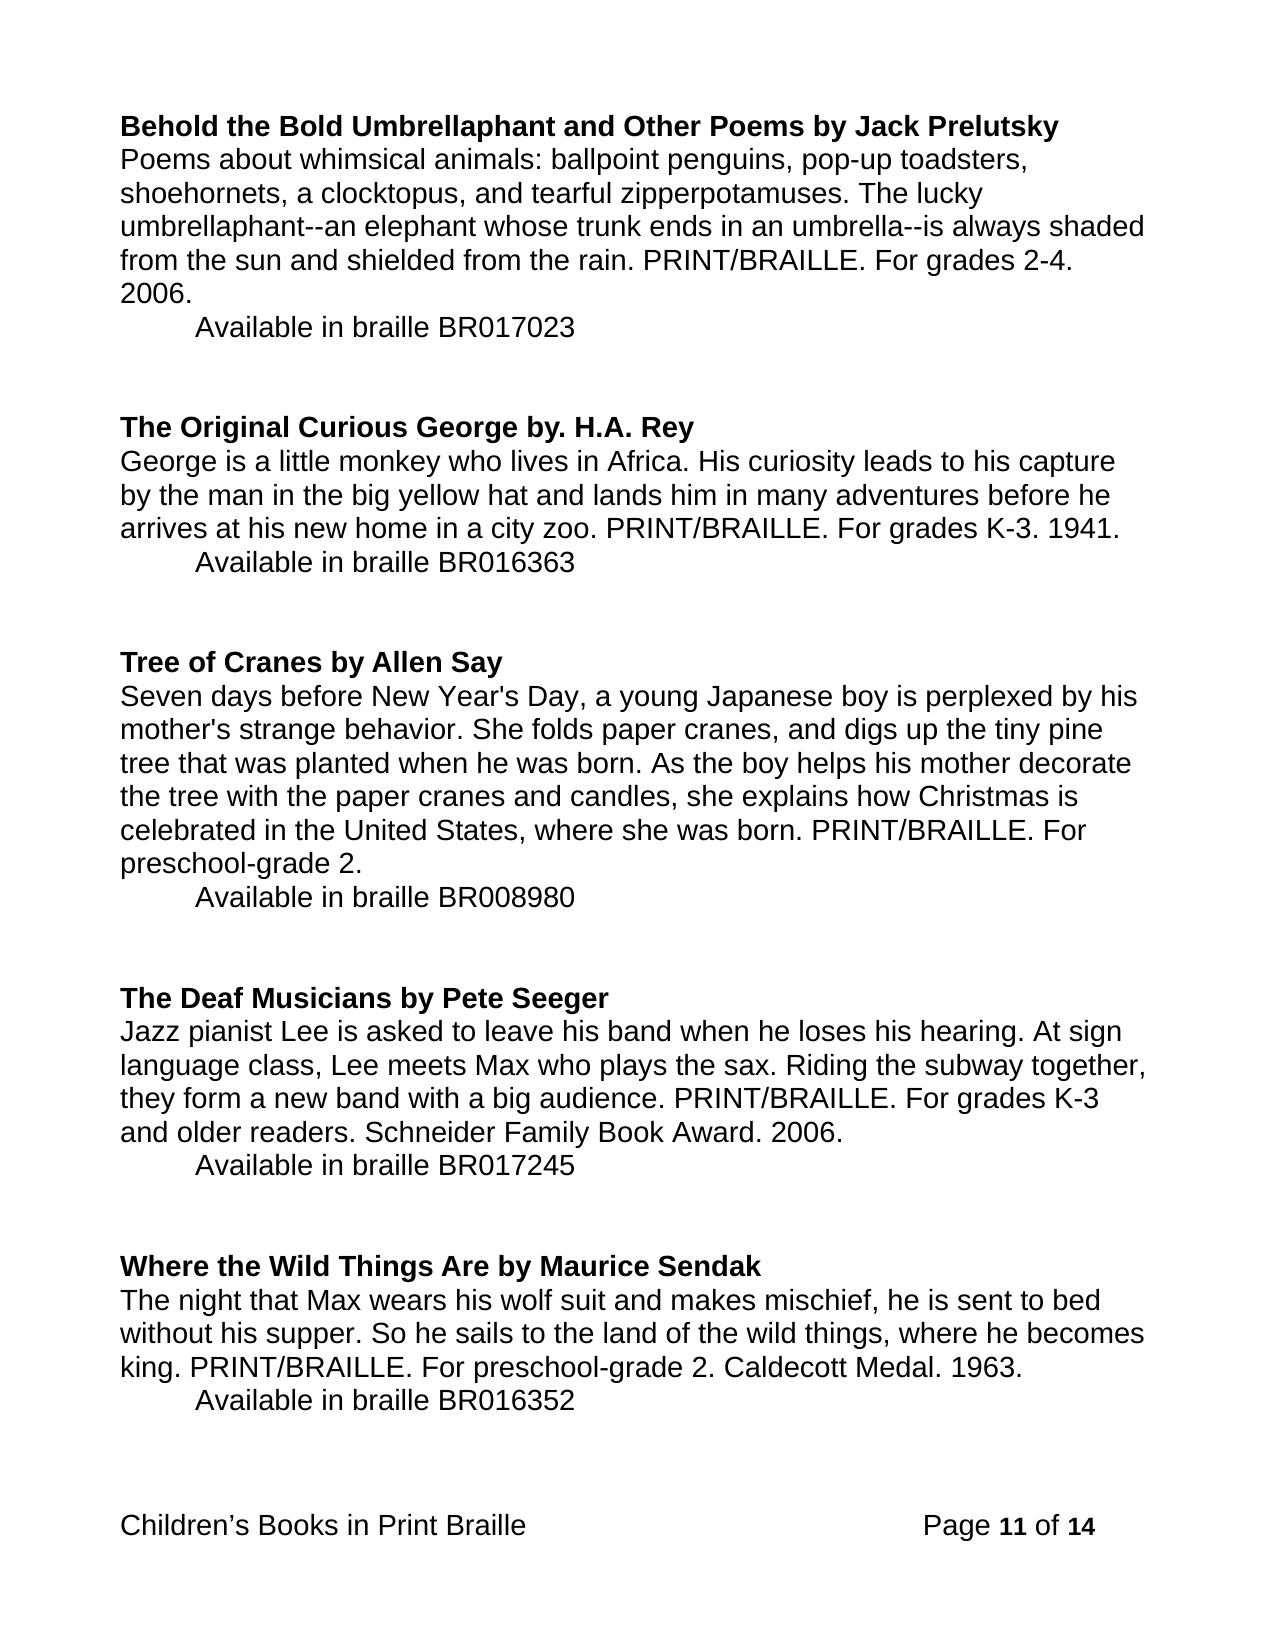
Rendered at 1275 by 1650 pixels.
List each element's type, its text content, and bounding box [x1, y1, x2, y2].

text Poems about whimsical animals: ballpoint penguins, pop-up toadsters, shoehornets, a clocktopus, and tearful zipperpotamuses. The lucky umbrellaphant--an elephant whose trunk ends in an umbrella--is always shaded from the sun and shielded from the rain. PRINT/BRAILLE. For grades 2-4. 2006. [120, 142, 1155, 310]
text Available in braille BR016352 [120, 1383, 1155, 1417]
text The night that Max wears his wolf suit and makes mischief, he is sent to bed without his supper. So he sails to the land of the wild things, where he becomes king. PRINT/BRAILLE. For preschool-grade 2. Caldecott Medal. 1963. [120, 1282, 1155, 1383]
subtitle Tree of Cranes by Allen Say [120, 645, 1155, 679]
text Available in braille BR017023 [120, 310, 1155, 343]
text Available in braille BR008980 [120, 880, 1155, 913]
subtitle Behold the Bold Umbrellaphant and Other Poems by Jack Prelutsky [120, 108, 1155, 142]
text Available in braille BR016363 [120, 544, 1155, 578]
subtitle The Deaf Musicians by Pete Seeger [120, 981, 1155, 1014]
text George is a little monkey who lives in Africa. His curiosity leads to his capture by the man in the big yellow hat and lands him in many adventures before he arrives at his new home in a city zoo. PRINT/BRAILLE. For grades K-3. 1941. [120, 444, 1155, 544]
text Seven days before New Year's Day, a young Japanese boy is perplexed by his mother's strange behavior. She folds paper cranes, and digs up the tiny pine tree that was planted when he was born. As the boy helps his mother decorate the tree with the paper cranes and candles, she explains how Christmas is celebrated in the United States, where she was born. PRINT/BRAILLE. For preschool-grade 2. [120, 679, 1155, 880]
subtitle Where the Wild Things Are by Maurice Sendak [120, 1249, 1155, 1282]
text Jazz pianist Lee is asked to leave his band when he loses his hearing. At sign language class, Lee meets Max who plays the sax. Riding the subway together, they form a new band with a big audience. PRINT/BRAILLE. For grades K-3 and older readers. Schneider Family Book Award. 2006. [120, 1014, 1155, 1148]
subtitle The Original Curious George by. H.A. Rey [120, 410, 1155, 444]
text Available in braille BR017245 [120, 1148, 1155, 1182]
